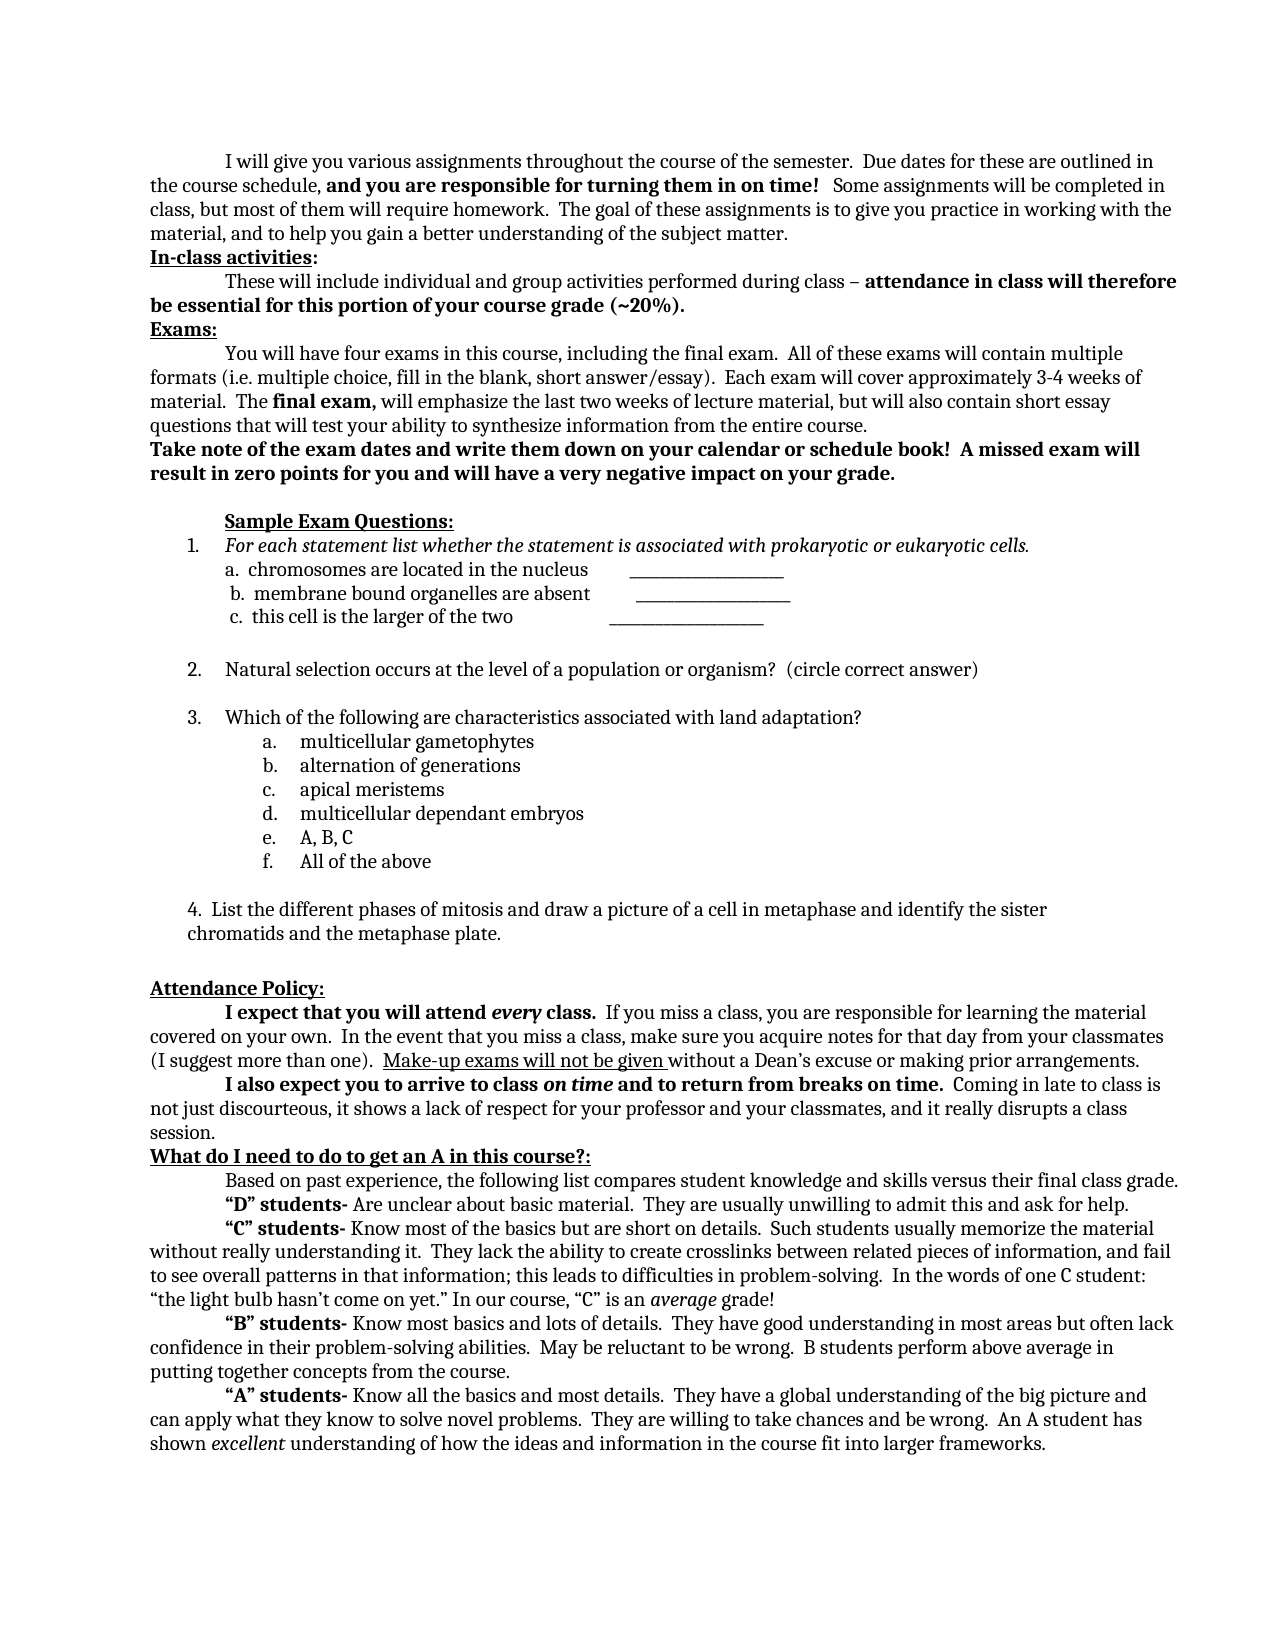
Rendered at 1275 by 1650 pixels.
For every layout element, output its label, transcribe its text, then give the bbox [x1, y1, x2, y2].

list multicellular dependant embryos [262, 802, 1125, 826]
list All of the above [262, 849, 1125, 873]
list alternation of generations [262, 754, 1125, 778]
text Exams: [150, 318, 1180, 342]
list apical meristems [262, 778, 1125, 802]
text What do I need to do to get an A in this course?: [150, 1144, 1180, 1168]
list For each statement list whether the statement is associated with prokaryotic or eukaryotic cells. a. chromosomes are located in the nucleus ____________________ [187, 533, 1125, 581]
text “C” students- Know most of the basics but are short on details. Such students usually memorize the material without really understanding it. They lack the ability to create crosslinks between related pieces of information, and fail to see overall patterns in that information; this leads to difficulties in problem-solving. In the words of one C student: “the light bulb hasn’t come on yet.” In our course, “C” is an average grade! [150, 1216, 1180, 1312]
text You will have four exams in this course, including the final exam. All of these exams will contain multiple formats (i.e. multiple choice, fill in the blank, short answer/essay). Each exam will cover approximately 3-4 weeks of material. The final exam, will emphasize the last two weeks of lecture material, but will also contain short essay questions that will test your ability to synthesize information from the entire course. [150, 342, 1180, 437]
list Natural selection occurs at the level of a population or organism? (circle correct answer) [187, 658, 1125, 682]
text In-class activities: [150, 246, 1180, 270]
text “B” students- Know most basics and lots of details. They have good understanding in most areas but often lack confidence in their problem-solving abilities. May be reluctant to be wrong. B students perform above average in putting together concepts from the course. [150, 1312, 1180, 1384]
list A, B, C [262, 826, 1125, 849]
list Which of the following are characteristics associated with land adaptation? [187, 706, 1125, 730]
text These will include individual and group activities performed during class – attendance in class will therefore be essential for this portion of your course grade (~20%). [150, 270, 1180, 318]
text Sample Exam Questions: [150, 509, 1180, 533]
text I expect that you will attend every class. If you miss a class, you are responsible for learning the material covered on your own. In the event that you miss a class, make sure you acquire notes for that day from your classmates (I suggest more than one). Make-up exams will not be given without a Dean’s excuse or making prior arrangements. [150, 1001, 1180, 1072]
text Take note of the exam dates and write them down on your calendar or schedule book! A missed exam will result in zero points for you and will have a very negative impact on your grade. [150, 437, 1180, 485]
text 4. List the different phases of mitosis and draw a picture of a cell in metaphase and identify the sister chromatids and the metaphase plate. [187, 897, 1125, 945]
text I will give you various assignments throughout the course of the semester. Due dates for these are outlined in the course schedule, and you are responsible for turning them in on time! Some assignments will be completed in class, but most of them will require homework. The goal of these assignments is to give you practice in working with the material, and to help you gain a better understanding of the subject matter. [150, 150, 1180, 246]
text b. membrane bound organelles are absent ____________________ [187, 581, 1125, 605]
text “D” students- Are unclear about basic material. They are usually unwilling to admit this and ask for help. [150, 1192, 1180, 1216]
text c. this cell is the larger of the two ____________________ [150, 605, 1180, 629]
text “A” students- Know all the basics and most details. They have a global understanding of the big picture and can apply what they know to solve novel problems. They are willing to take chances and be wrong. An A student has shown excellent understanding of how the ideas and information in the course fit into larger frameworks. [150, 1384, 1180, 1456]
text Attendance Policy: [150, 977, 1180, 1001]
text Based on past experience, the following list compares student knowledge and skills versus their final class grade. [150, 1168, 1180, 1192]
list multicellular gametophytes [262, 730, 1125, 754]
text I also expect you to arrive to class on time and to return from breaks on time. Coming in late to class is not just discourteous, it shows a lack of respect for your professor and your classmates, and it really disrupts a class session. [150, 1072, 1180, 1144]
